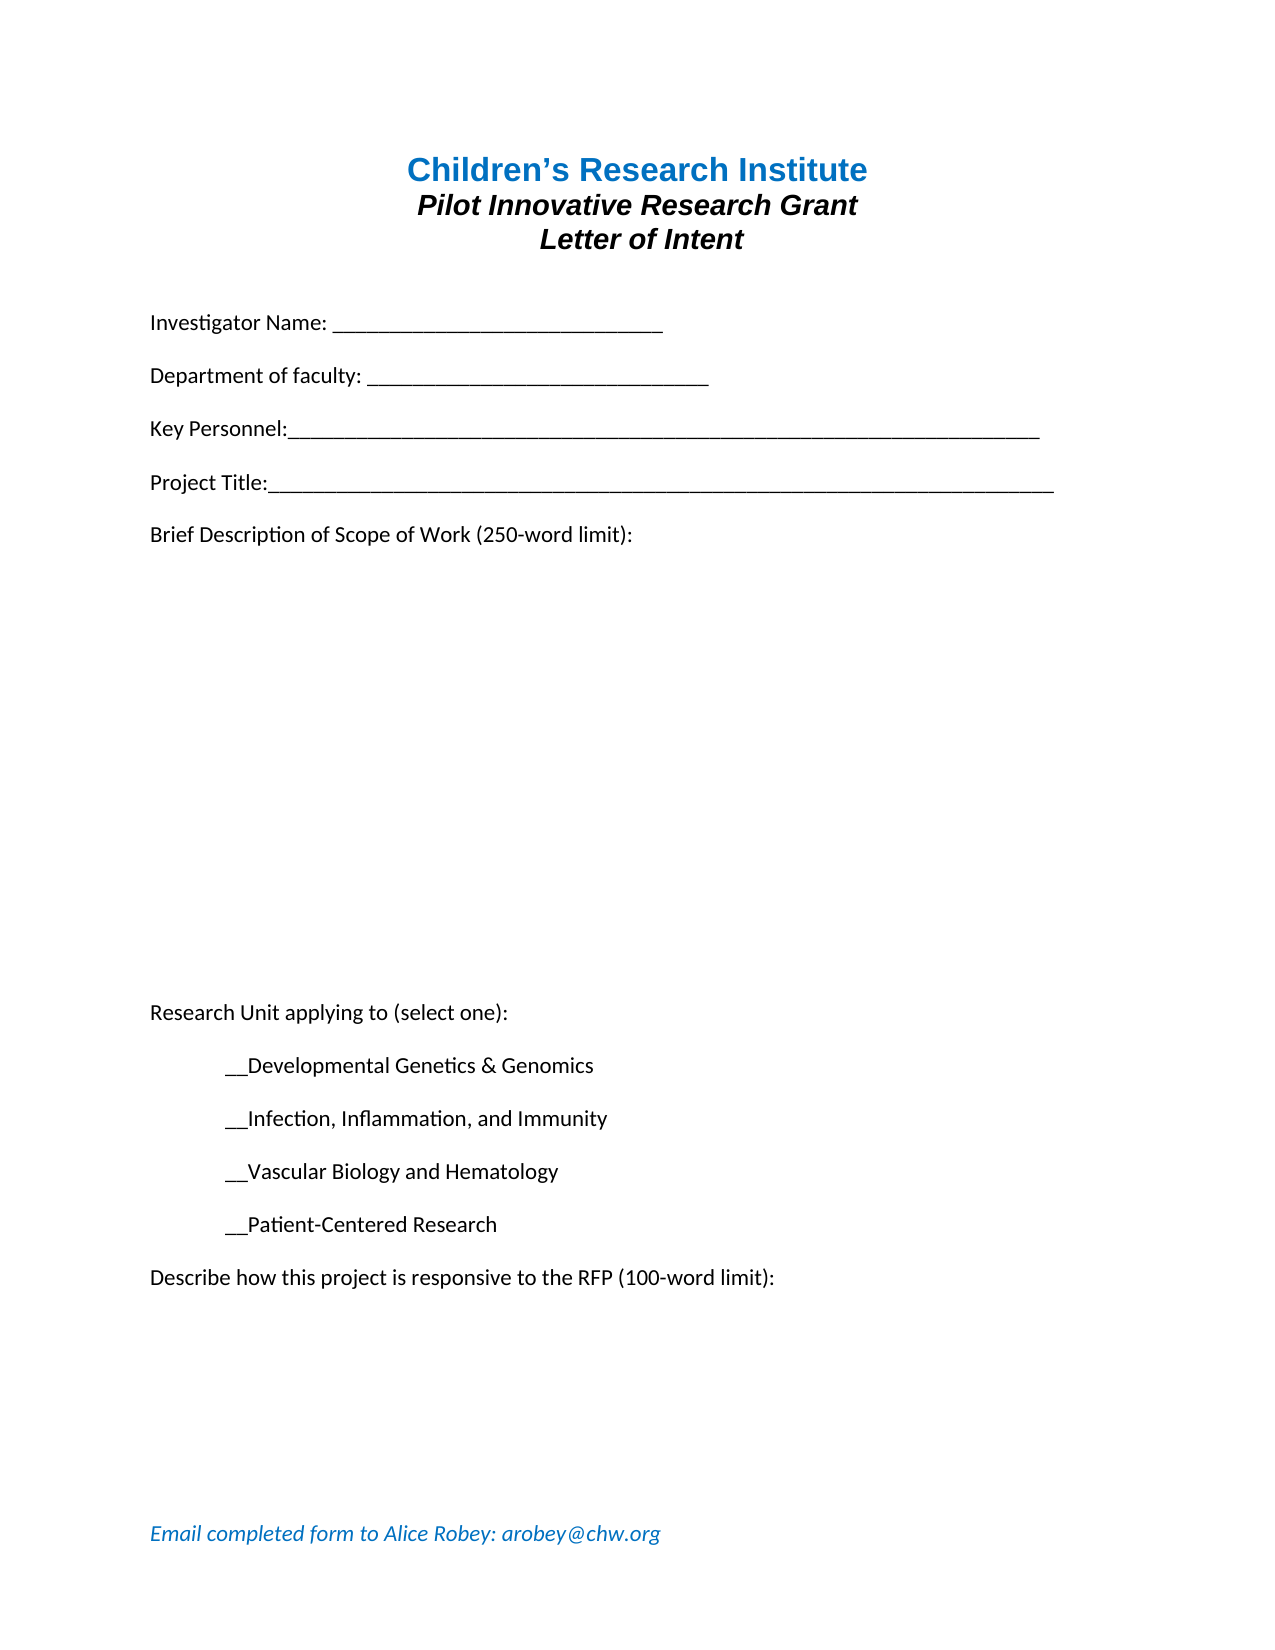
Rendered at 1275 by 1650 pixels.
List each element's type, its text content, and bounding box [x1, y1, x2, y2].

text __Developmental Genetics & Genomics [225, 1051, 1125, 1079]
text Brief Description of Scope of Work (250-word limit): [150, 521, 1125, 549]
text __Patient-Centered Research [225, 1210, 1125, 1238]
text __Vascular Biology and Hematology [225, 1157, 1125, 1185]
text Project Title:_____________________________________________________________________ [150, 468, 1125, 496]
title Pilot Innovative Research Grant [150, 188, 1125, 222]
text __Infection, Inflammation, and Immunity [225, 1104, 1125, 1132]
text Department of faculty: ______________________________ [150, 362, 1125, 389]
title Letter of Intent [150, 222, 1125, 256]
text Research Unit applying to (select one): [150, 998, 1125, 1026]
text Investigator Name: _____________________________ [150, 308, 1125, 337]
text Describe how this project is responsive to the RFP (100-word limit): [150, 1263, 1125, 1291]
title Children’s Research Institute [150, 150, 1125, 188]
text Key Personnel:__________________________________________________________________ [150, 414, 1125, 443]
